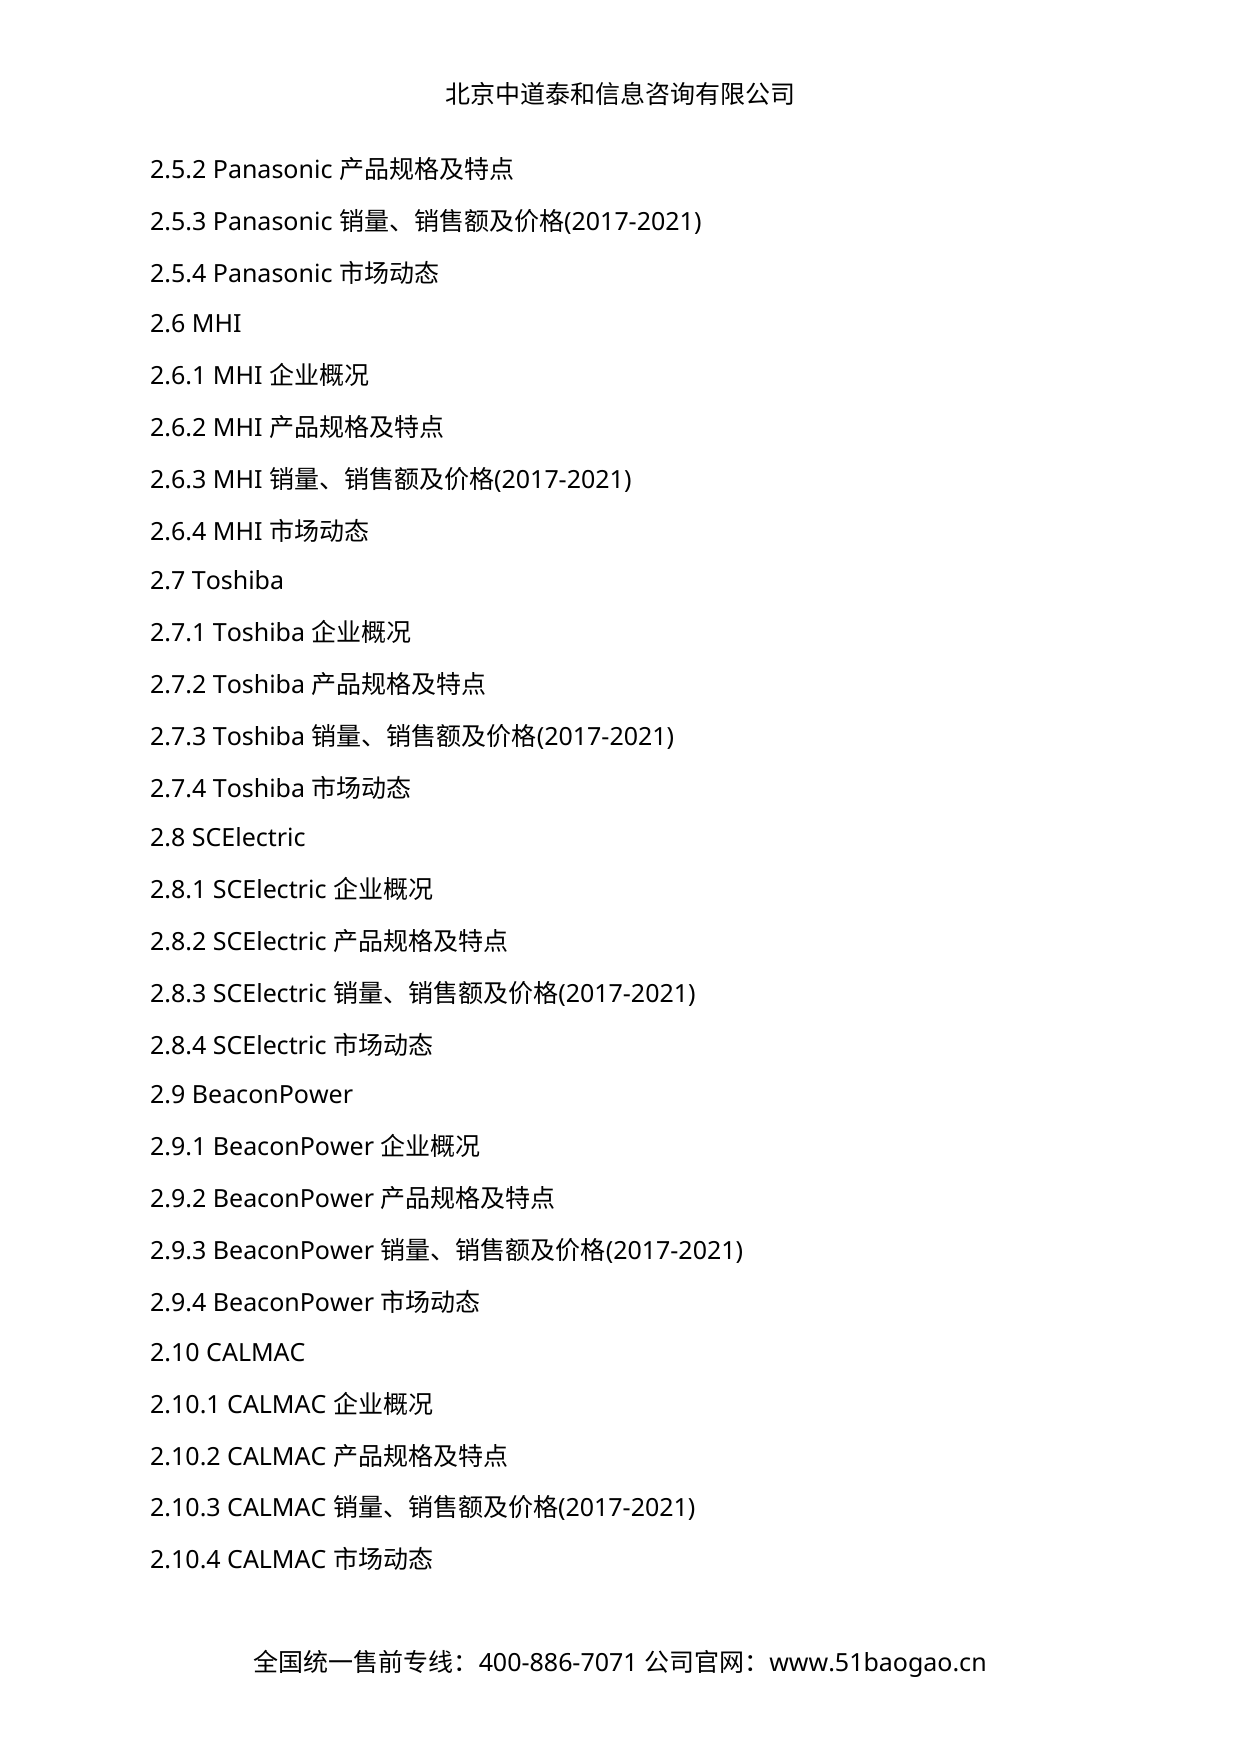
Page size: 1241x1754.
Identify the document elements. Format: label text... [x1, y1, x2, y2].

text 2.10.4 CALMAC 市场动态 [150, 1540, 1090, 1576]
text 2.7 Toshiba [150, 563, 1090, 597]
text 2.9.4 BeaconPower 市场动态 [150, 1282, 1090, 1319]
text 2.6 MHI [150, 306, 1090, 340]
text 2.7.1 Toshiba 企业概况 [150, 612, 1090, 649]
text 2.8.1 SCElectric 企业概况 [150, 870, 1090, 906]
text 2.10.2 CALMAC 产品规格及特点 [150, 1436, 1090, 1472]
text 2.8.3 SCElectric 销量、销售额及价格(2017-2021) [150, 973, 1090, 1010]
text 2.8.4 SCElectric 市场动态 [150, 1025, 1090, 1062]
text 2.9.1 BeaconPower 企业概况 [150, 1127, 1090, 1163]
text 2.6.2 MHI 产品规格及特点 [150, 407, 1090, 443]
text 2.9.2 BeaconPower 产品规格及特点 [150, 1179, 1090, 1215]
text 2.5.4 Panasonic 市场动态 [150, 254, 1090, 290]
text 2.7.3 Toshiba 销量、销售额及价格(2017-2021) [150, 716, 1090, 752]
text 2.10.1 CALMAC 企业概况 [150, 1384, 1090, 1420]
text 2.10 CALMAC [150, 1334, 1090, 1368]
text 2.5.2 Panasonic 产品规格及特点 [150, 150, 1090, 186]
text 2.8.2 SCElectric 产品规格及特点 [150, 922, 1090, 958]
text 2.9.3 BeaconPower 销量、销售额及价格(2017-2021) [150, 1231, 1090, 1267]
text 2.5.3 Panasonic 销量、销售额及价格(2017-2021) [150, 202, 1090, 238]
text 2.8 SCElectric [150, 820, 1090, 854]
text 2.9 BeaconPower [150, 1077, 1090, 1111]
text 2.7.4 Toshiba 市场动态 [150, 768, 1090, 804]
text 2.6.3 MHI 销量、销售额及价格(2017-2021) [150, 459, 1090, 495]
text 2.6.4 MHI 市场动态 [150, 511, 1090, 547]
text 2.6.1 MHI 企业概况 [150, 355, 1090, 392]
text 2.7.2 Toshiba 产品规格及特点 [150, 664, 1090, 701]
text 2.10.3 CALMAC 销量、销售额及价格(2017-2021) [150, 1488, 1090, 1524]
